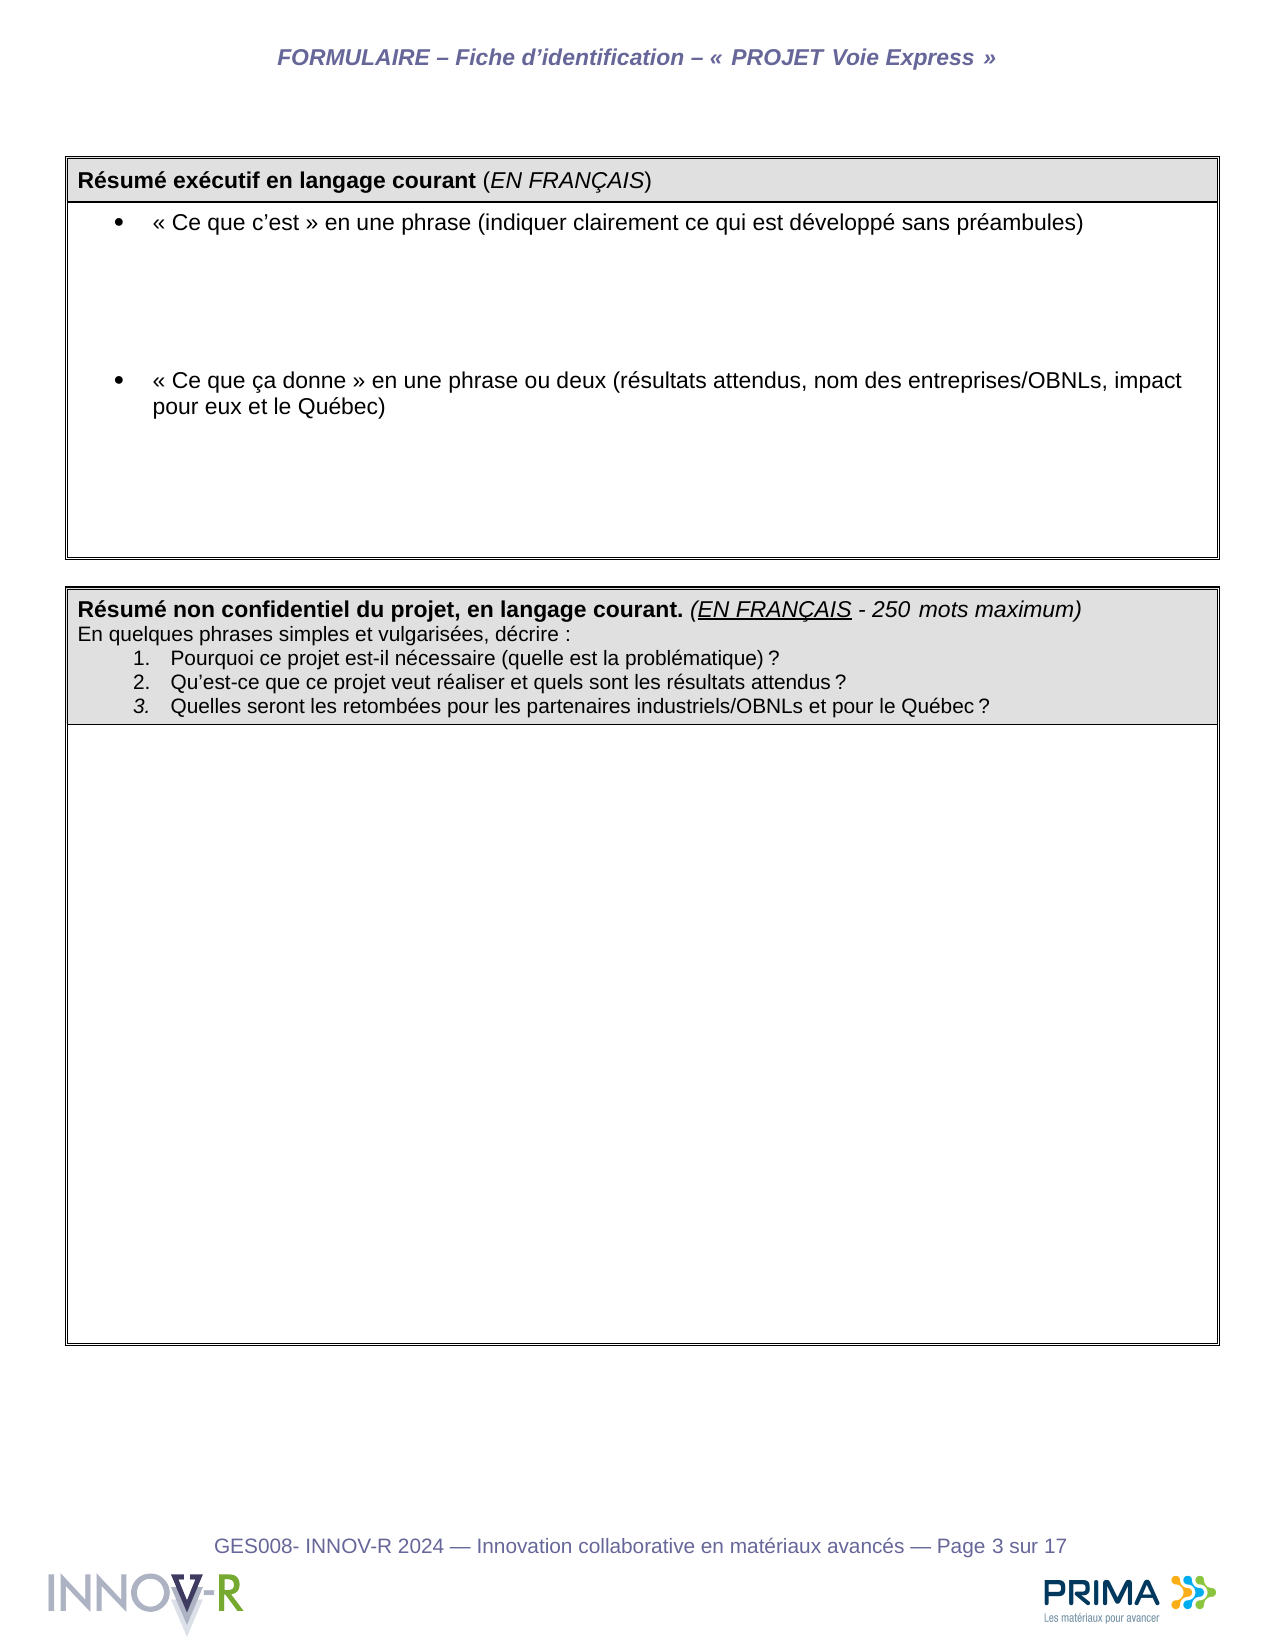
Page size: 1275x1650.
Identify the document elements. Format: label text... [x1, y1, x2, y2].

table_header Résumé non confidentiel du projet, en langage courant. (EN FRANÇAIS - 250 mots maximum) En quelques phrases simples et vulgarisées, décrire : Pourquoi ce projet est-il nécessaire (quelle est la problématique) ? Qu’est-ce que ce projet veut réaliser et quels sont les résultats attendus ? Quelles seront les retombées pour les partenaires industriels/OBNLs et pour le Québec ? [68, 590, 1217, 724]
table_cell « Ce que c’est » en une phrase (indiquer clairement ce qui est développé sans préambules) « Ce que ça donne » en une phrase ou deux (résultats attendus, nom des entreprises/OBNLs, impact pour eux et le Québec) [68, 203, 1217, 557]
picture [43, 1567, 248, 1642]
table_cell [68, 725, 1217, 1343]
picture [1033, 1567, 1228, 1633]
table_header Résumé exécutif en langage courant (EN FRANÇAIS) [68, 159, 1217, 201]
